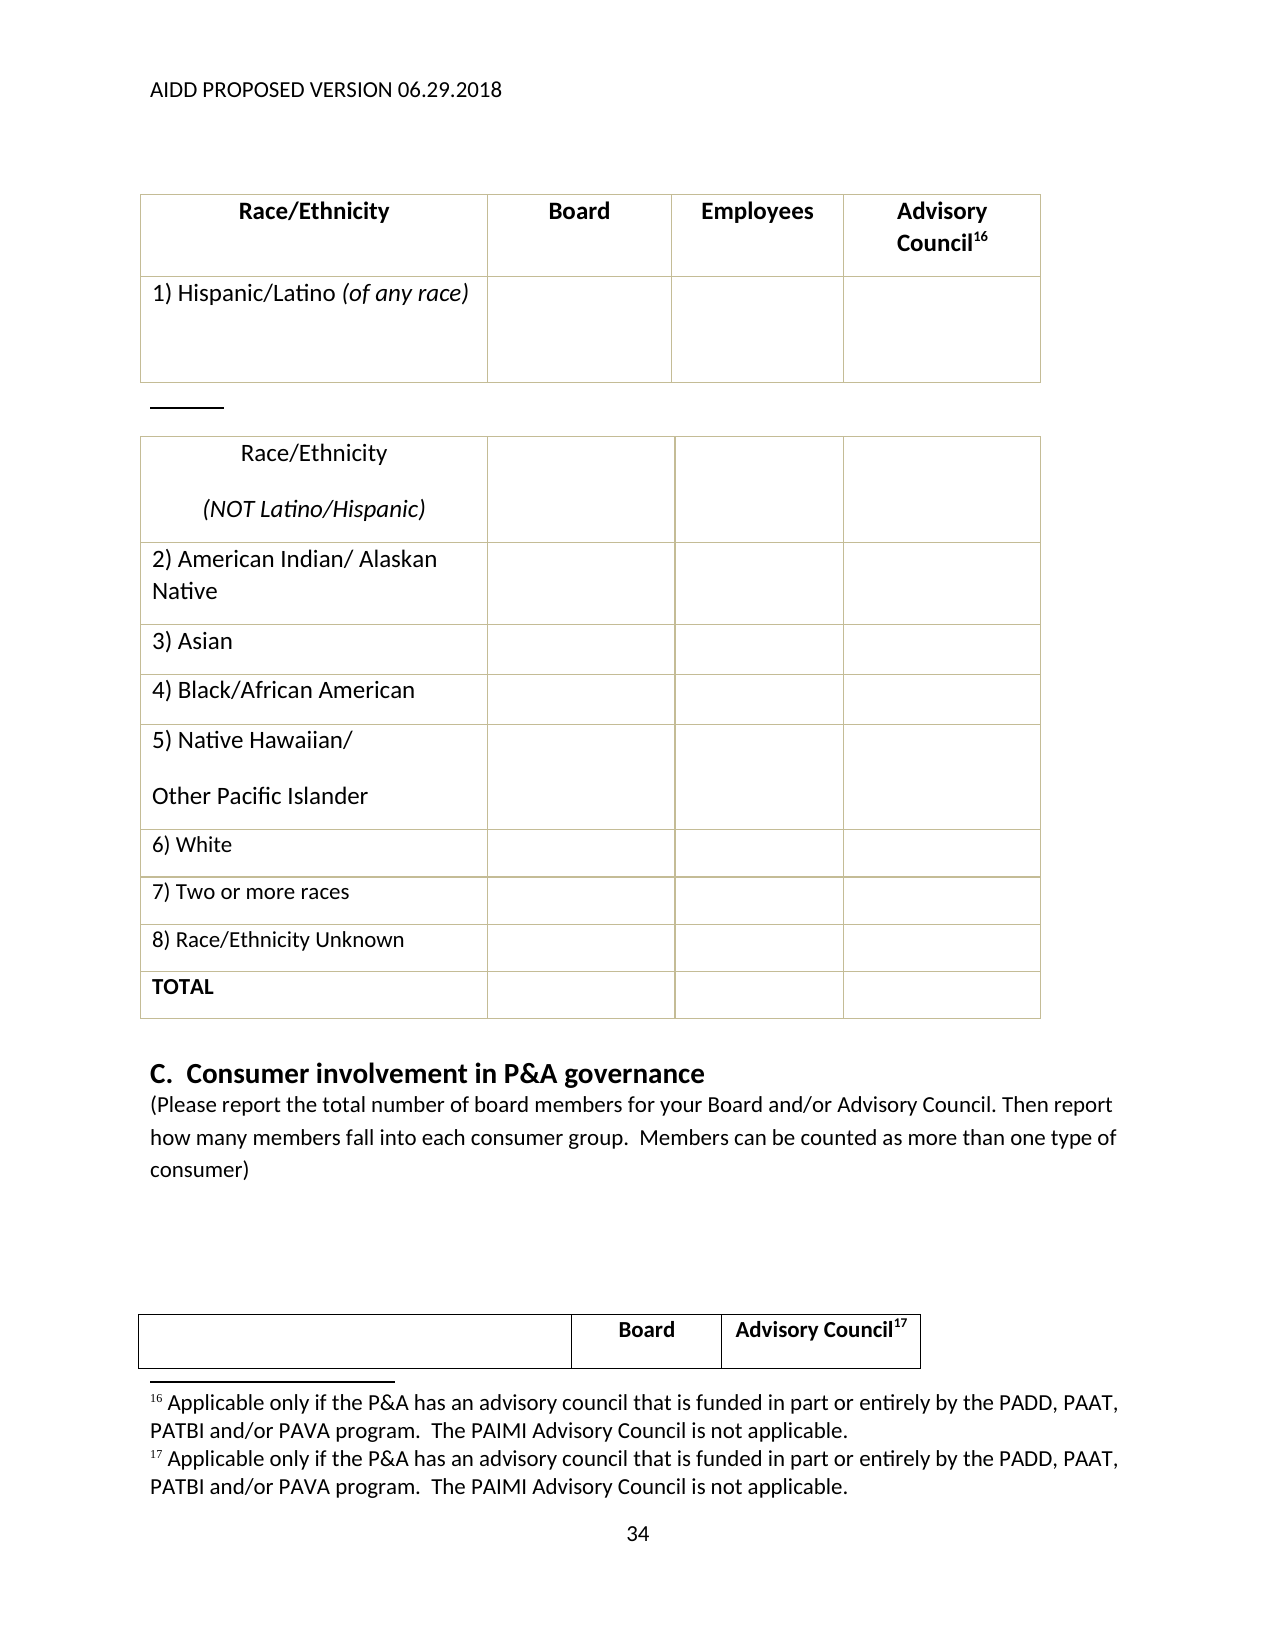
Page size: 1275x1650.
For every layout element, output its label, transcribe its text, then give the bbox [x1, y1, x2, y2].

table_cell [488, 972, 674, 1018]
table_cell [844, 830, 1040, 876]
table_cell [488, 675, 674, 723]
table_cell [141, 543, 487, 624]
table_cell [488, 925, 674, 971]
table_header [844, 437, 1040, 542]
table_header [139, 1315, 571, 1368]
subtitle C. Consumer involvement in P&A governance [150, 1055, 1125, 1091]
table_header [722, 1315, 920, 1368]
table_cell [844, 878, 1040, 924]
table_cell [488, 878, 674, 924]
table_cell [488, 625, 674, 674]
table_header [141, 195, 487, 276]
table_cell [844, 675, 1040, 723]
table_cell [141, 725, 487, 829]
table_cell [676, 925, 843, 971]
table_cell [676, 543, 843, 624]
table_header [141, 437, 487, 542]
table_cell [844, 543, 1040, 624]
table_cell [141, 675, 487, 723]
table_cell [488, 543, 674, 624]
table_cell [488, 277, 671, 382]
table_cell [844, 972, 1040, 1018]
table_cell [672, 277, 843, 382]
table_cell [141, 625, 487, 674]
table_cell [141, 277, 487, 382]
text (Please report the total number of board members for your Board and/or Advisory Council. Then report how many members fall into each consumer group. Members can be counted as more than one type of consumer) [150, 1091, 1125, 1183]
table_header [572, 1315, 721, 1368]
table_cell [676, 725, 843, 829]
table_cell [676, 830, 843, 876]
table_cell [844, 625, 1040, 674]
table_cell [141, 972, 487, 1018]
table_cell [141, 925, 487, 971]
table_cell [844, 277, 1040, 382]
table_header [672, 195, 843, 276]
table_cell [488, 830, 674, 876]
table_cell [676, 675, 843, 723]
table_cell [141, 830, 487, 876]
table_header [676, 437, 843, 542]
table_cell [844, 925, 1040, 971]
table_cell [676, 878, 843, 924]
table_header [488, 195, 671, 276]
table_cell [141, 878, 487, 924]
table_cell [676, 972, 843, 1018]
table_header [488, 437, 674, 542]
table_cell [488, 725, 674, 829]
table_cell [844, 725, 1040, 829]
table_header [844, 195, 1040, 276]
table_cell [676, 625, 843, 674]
